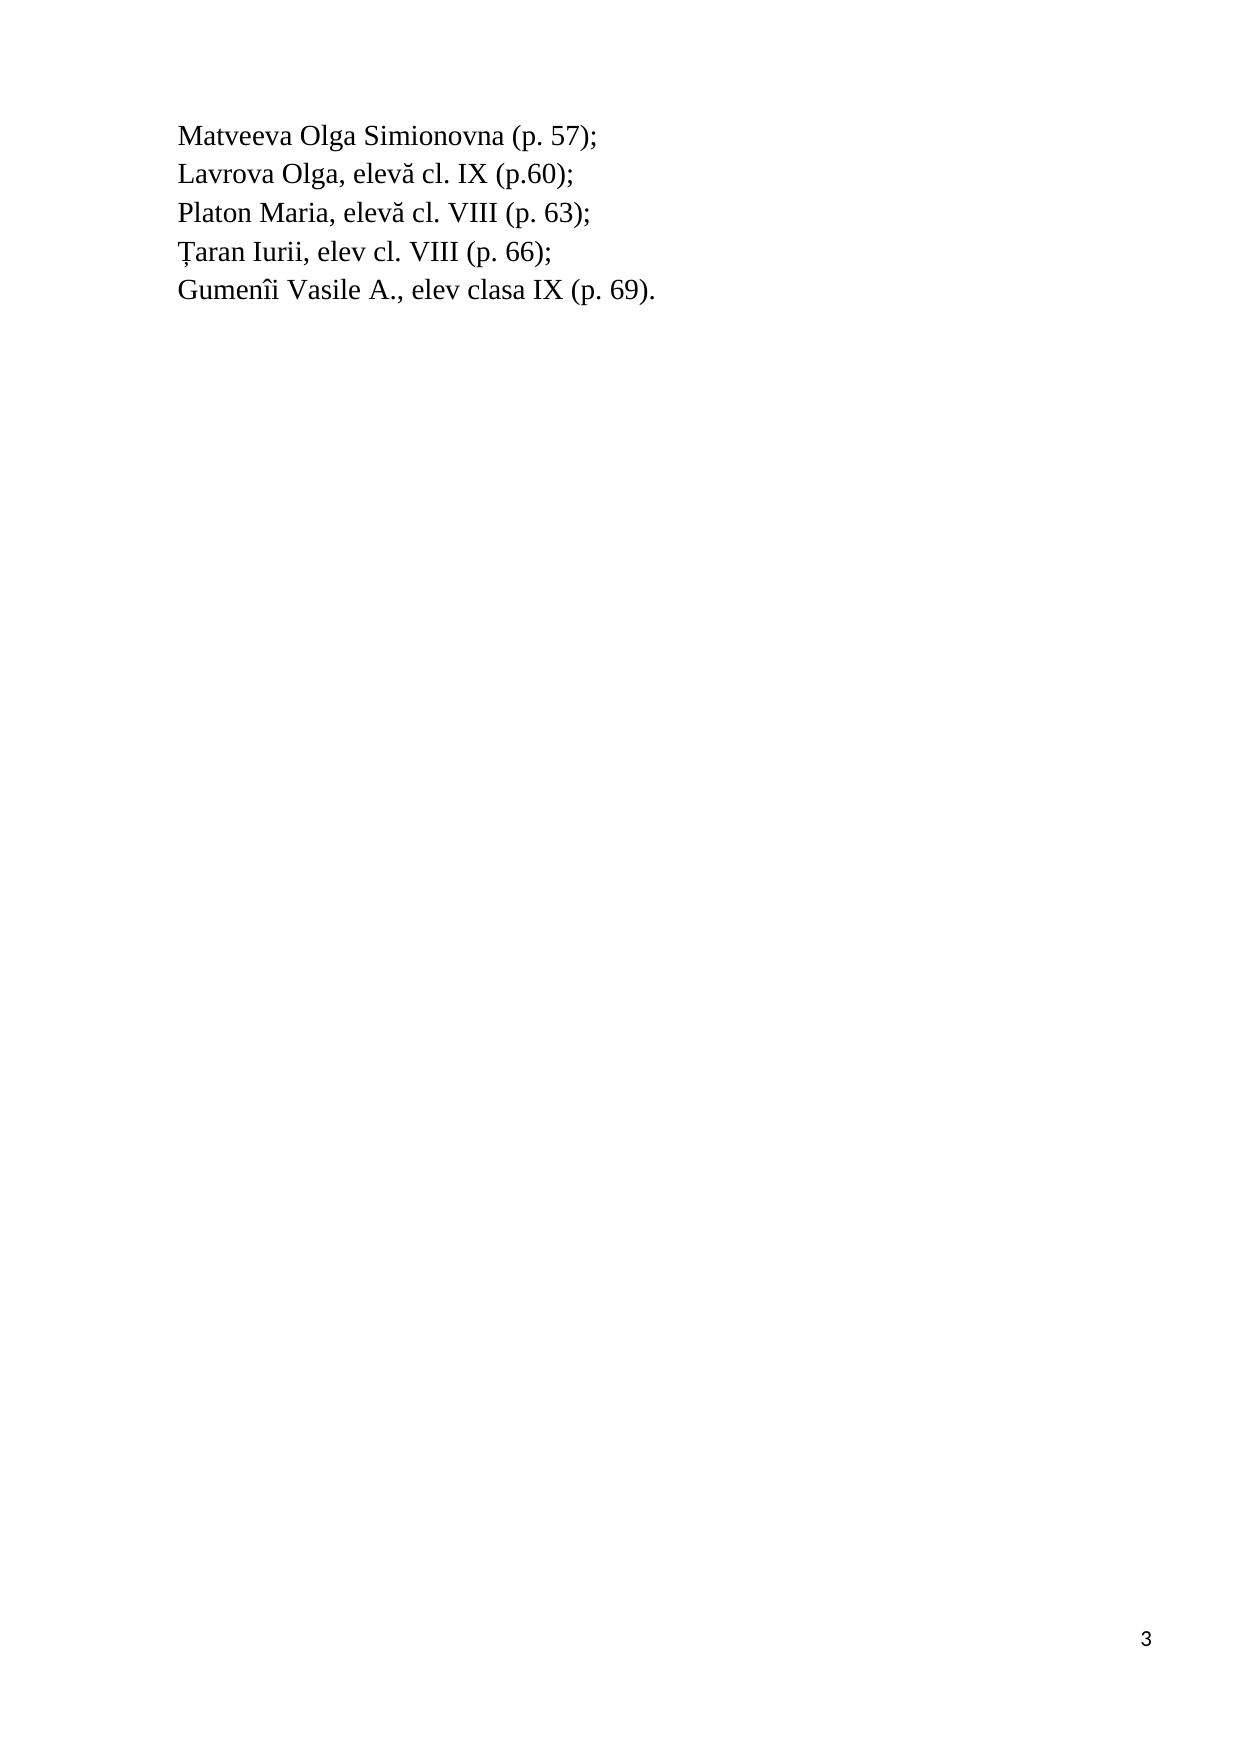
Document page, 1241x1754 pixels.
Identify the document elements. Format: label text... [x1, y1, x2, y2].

text Platon Maria, elevă cl. VIII (p. 63); [177, 195, 1152, 229]
text Gumenîi Vasile A., elev clasa IX (p. 69). [177, 272, 1152, 306]
text Matveeva Olga Simionovna (p. 57); [177, 118, 1152, 152]
text Lavrova Olga, elevă cl. IX (p.60); [177, 157, 1152, 190]
text Țaran Iurii, elev cl. VIII (p. 66); [177, 234, 1152, 267]
